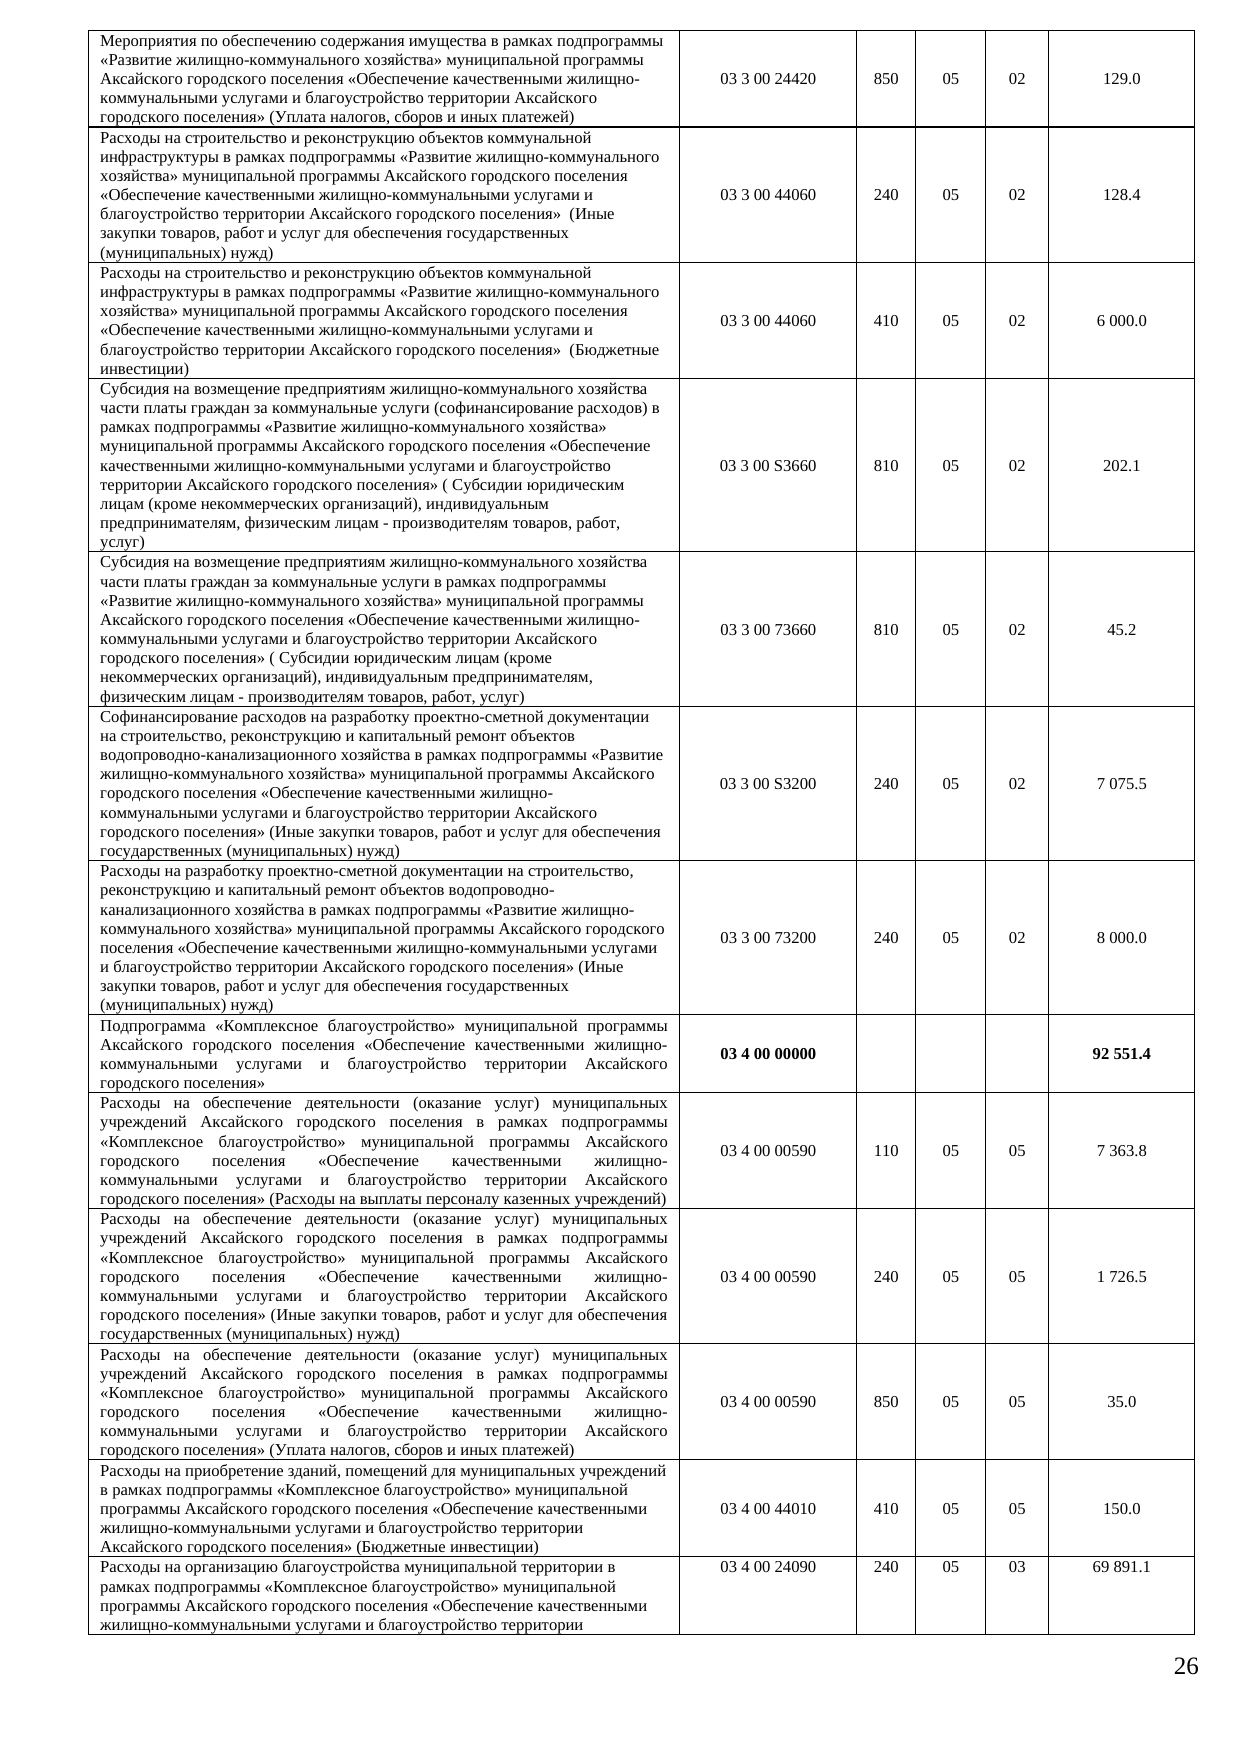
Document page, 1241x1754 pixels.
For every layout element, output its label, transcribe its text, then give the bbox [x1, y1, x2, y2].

table_cell 240 [857, 1557, 915, 1634]
table_cell 05 [916, 1460, 985, 1556]
table_cell 02 [986, 31, 1048, 126]
table_cell 35.0 [1049, 1344, 1194, 1459]
table_cell 92 551.4 [1049, 1015, 1194, 1092]
table_cell Расходы на строительство и реконструкцию объектов коммунальной инфраструктуры в рамках подпрограммы «Развитие жилищно-коммунального хозяйства» муниципальной программы Аксайского городского поселения «Обеспечение качественными жилищно-коммунальными услугами и благоустройство территории Аксайского городского поселения» (Бюджетные инвестиции) [89, 263, 679, 378]
table_cell 8 000.0 [1049, 861, 1194, 1014]
table_cell 810 [857, 552, 915, 706]
table_cell 05 [916, 263, 985, 378]
table_cell 05 [916, 707, 985, 860]
table_cell Расходы на приобретение зданий, помещений для муниципальных учреждений в рамках подпрограммы «Комплексное благоустройство» муниципальной программы Аксайского городского поселения «Обеспечение качественными жилищно-коммунальными услугами и благоустройство территории Аксайского городского поселения» (Бюджетные инвестиции) [89, 1460, 679, 1556]
table_cell 810 [857, 379, 915, 551]
table_cell 240 [857, 128, 915, 262]
table_cell 129.0 [1049, 31, 1194, 126]
table_cell 05 [916, 1209, 985, 1343]
table_cell 240 [857, 707, 915, 860]
table_cell 03 4 00 00590 [680, 1209, 856, 1343]
table_cell 45.2 [1049, 552, 1194, 706]
table_cell 410 [857, 1460, 915, 1556]
table_cell 850 [857, 1344, 915, 1459]
table_cell 02 [986, 861, 1048, 1014]
table_cell 110 [857, 1093, 915, 1208]
table_cell [857, 1015, 915, 1092]
table_cell 03 3 00 44060 [680, 128, 856, 262]
table_cell 202.1 [1049, 379, 1194, 551]
table_cell 05 [916, 1093, 985, 1208]
table_cell 05 [986, 1344, 1048, 1459]
table_cell 03 3 00 24420 [680, 31, 856, 126]
table_cell 05 [916, 128, 985, 262]
table_cell 05 [916, 31, 985, 126]
table_cell Расходы на разработку проектно-сметной документации на строительство, реконструкцию и капитальный ремонт объектов водопроводно-канализационного хозяйства в рамках подпрограммы «Развитие жилищно-коммунального хозяйства» муниципальной программы Аксайского городского поселения «Обеспечение качественными жилищно-коммунальными услугами и благоустройство территории Аксайского городского поселения» (Иные закупки товаров, работ и услуг для обеспечения государственных (муниципальных) нужд) [89, 861, 679, 1014]
table_cell 240 [857, 1209, 915, 1343]
table_cell 03 3 00 73660 [680, 552, 856, 706]
table_cell 05 [916, 379, 985, 551]
table_cell Подпрограмма «Комплексное благоустройство» муниципальной программы Аксайского городского поселения «Обеспечение качественными жилищно-коммунальными услугами и благоустройство территории Аксайского городского поселения» [89, 1015, 679, 1092]
table_cell 150.0 [1049, 1460, 1194, 1556]
table_cell Расходы на обеспечение деятельности (оказание услуг) муниципальных учреждений Аксайского городского поселения в рамках подпрограммы «Комплексное благоустройство» муниципальной программы Аксайского городского поселения «Обеспечение качественными жилищно-коммунальными услугами и благоустройство территории Аксайского городского поселения» (Уплата налогов, сборов и иных платежей) [89, 1344, 679, 1459]
table_cell 02 [986, 552, 1048, 706]
table_cell 128.4 [1049, 128, 1194, 262]
table_cell 03 3 00 73200 [680, 861, 856, 1014]
table_cell 02 [986, 263, 1048, 378]
table_cell [986, 1015, 1048, 1092]
table_cell Расходы на строительство и реконструкцию объектов коммунальной инфраструктуры в рамках подпрограммы «Развитие жилищно-коммунального хозяйства» муниципальной программы Аксайского городского поселения «Обеспечение качественными жилищно-коммунальными услугами и благоустройство территории Аксайского городского поселения» (Иные закупки товаров, работ и услуг для обеспечения государственных (муниципальных) нужд) [89, 128, 679, 262]
table_cell 850 [857, 31, 915, 126]
table_cell 03 4 00 00590 [680, 1344, 856, 1459]
table_cell 05 [916, 1557, 985, 1634]
table_cell 03 4 00 44010 [680, 1460, 856, 1556]
table_cell 02 [986, 128, 1048, 262]
table_cell 05 [916, 861, 985, 1014]
table_cell 03 4 00 00000 [680, 1015, 856, 1092]
table_cell Софинансирование расходов на разработку проектно-сметной документации на строительство, реконструкцию и капитальный ремонт объектов водопроводно-канализационного хозяйства в рамках подпрограммы «Развитие жилищно-коммунального хозяйства» муниципальной программы Аксайского городского поселения «Обеспечение качественными жилищно-коммунальными услугами и благоустройство территории Аксайского городского поселения» (Иные закупки товаров, работ и услуг для обеспечения государственных (муниципальных) нужд) [89, 707, 679, 860]
table_cell Субсидия на возмещение предприятиям жилищно-коммунального хозяйства части платы граждан за коммунальные услуги (софинансирование расходов) в рамках подпрограммы «Развитие жилищно-коммунального хозяйства» муниципальной программы Аксайского городского поселения «Обеспечение качественными жилищно-коммунальными услугами и благоустройство территории Аксайского городского поселения» ( Субсидии юридическим лицам (кроме некоммерческих организаций), индивидуальным предпринимателям, физическим лицам - производителям товаров, работ, услуг) [89, 379, 679, 551]
table_cell 02 [986, 707, 1048, 860]
table_cell Расходы на обеспечение деятельности (оказание услуг) муниципальных учреждений Аксайского городского поселения в рамках подпрограммы «Комплексное благоустройство» муниципальной программы Аксайского городского поселения «Обеспечение качественными жилищно-коммунальными услугами и благоустройство территории Аксайского городского поселения» (Расходы на выплаты персоналу казенных учреждений) [89, 1093, 679, 1208]
table_cell 03 3 00 44060 [680, 263, 856, 378]
table_cell 6 000.0 [1049, 263, 1194, 378]
table_cell 03 3 00 S3660 [680, 379, 856, 551]
table_cell Расходы на обеспечение деятельности (оказание услуг) муниципальных учреждений Аксайского городского поселения в рамках подпрограммы «Комплексное благоустройство» муниципальной программы Аксайского городского поселения «Обеспечение качественными жилищно-коммунальными услугами и благоустройство территории Аксайского городского поселения» (Иные закупки товаров, работ и услуг для обеспечения государственных (муниципальных) нужд) [89, 1209, 679, 1343]
table_cell 7 363.8 [1049, 1093, 1194, 1208]
table_cell 05 [986, 1209, 1048, 1343]
table_cell 03 4 00 00590 [680, 1093, 856, 1208]
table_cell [89, 1557, 679, 1634]
table_cell 7 075.5 [1049, 707, 1194, 860]
table_cell 410 [857, 263, 915, 378]
table_cell 69 891.1 [1049, 1557, 1194, 1634]
table_cell 1 726.5 [1049, 1209, 1194, 1343]
table_cell 03 [986, 1557, 1048, 1634]
table_cell 240 [857, 861, 915, 1014]
table_cell Субсидия на возмещение предприятиям жилищно-коммунального хозяйства части платы граждан за коммунальные услуги в рамках подпрограммы «Развитие жилищно-коммунального хозяйства» муниципальной программы Аксайского городского поселения «Обеспечение качественными жилищно-коммунальными услугами и благоустройство территории Аксайского городского поселения» ( Субсидии юридическим лицам (кроме некоммерческих организаций), индивидуальным предпринимателям, физическим лицам - производителям товаров, работ, услуг) [89, 552, 679, 706]
table_cell 02 [986, 379, 1048, 551]
table_cell 05 [916, 1344, 985, 1459]
table_cell 03 4 00 24090 [680, 1557, 856, 1634]
table_cell 05 [916, 552, 985, 706]
table_cell 05 [986, 1093, 1048, 1208]
table_cell 05 [986, 1460, 1048, 1556]
table_cell [916, 1015, 985, 1092]
table_cell Мероприятия по обеспечению содержания имущества в рамках подпрограммы «Развитие жилищно-коммунального хозяйства» муниципальной программы Аксайского городского поселения «Обеспечение качественными жилищно-коммунальными услугами и благоустройство территории Аксайского городского поселения» (Уплата налогов, сборов и иных платежей) [89, 31, 679, 126]
table_cell 03 3 00 S3200 [680, 707, 856, 860]
